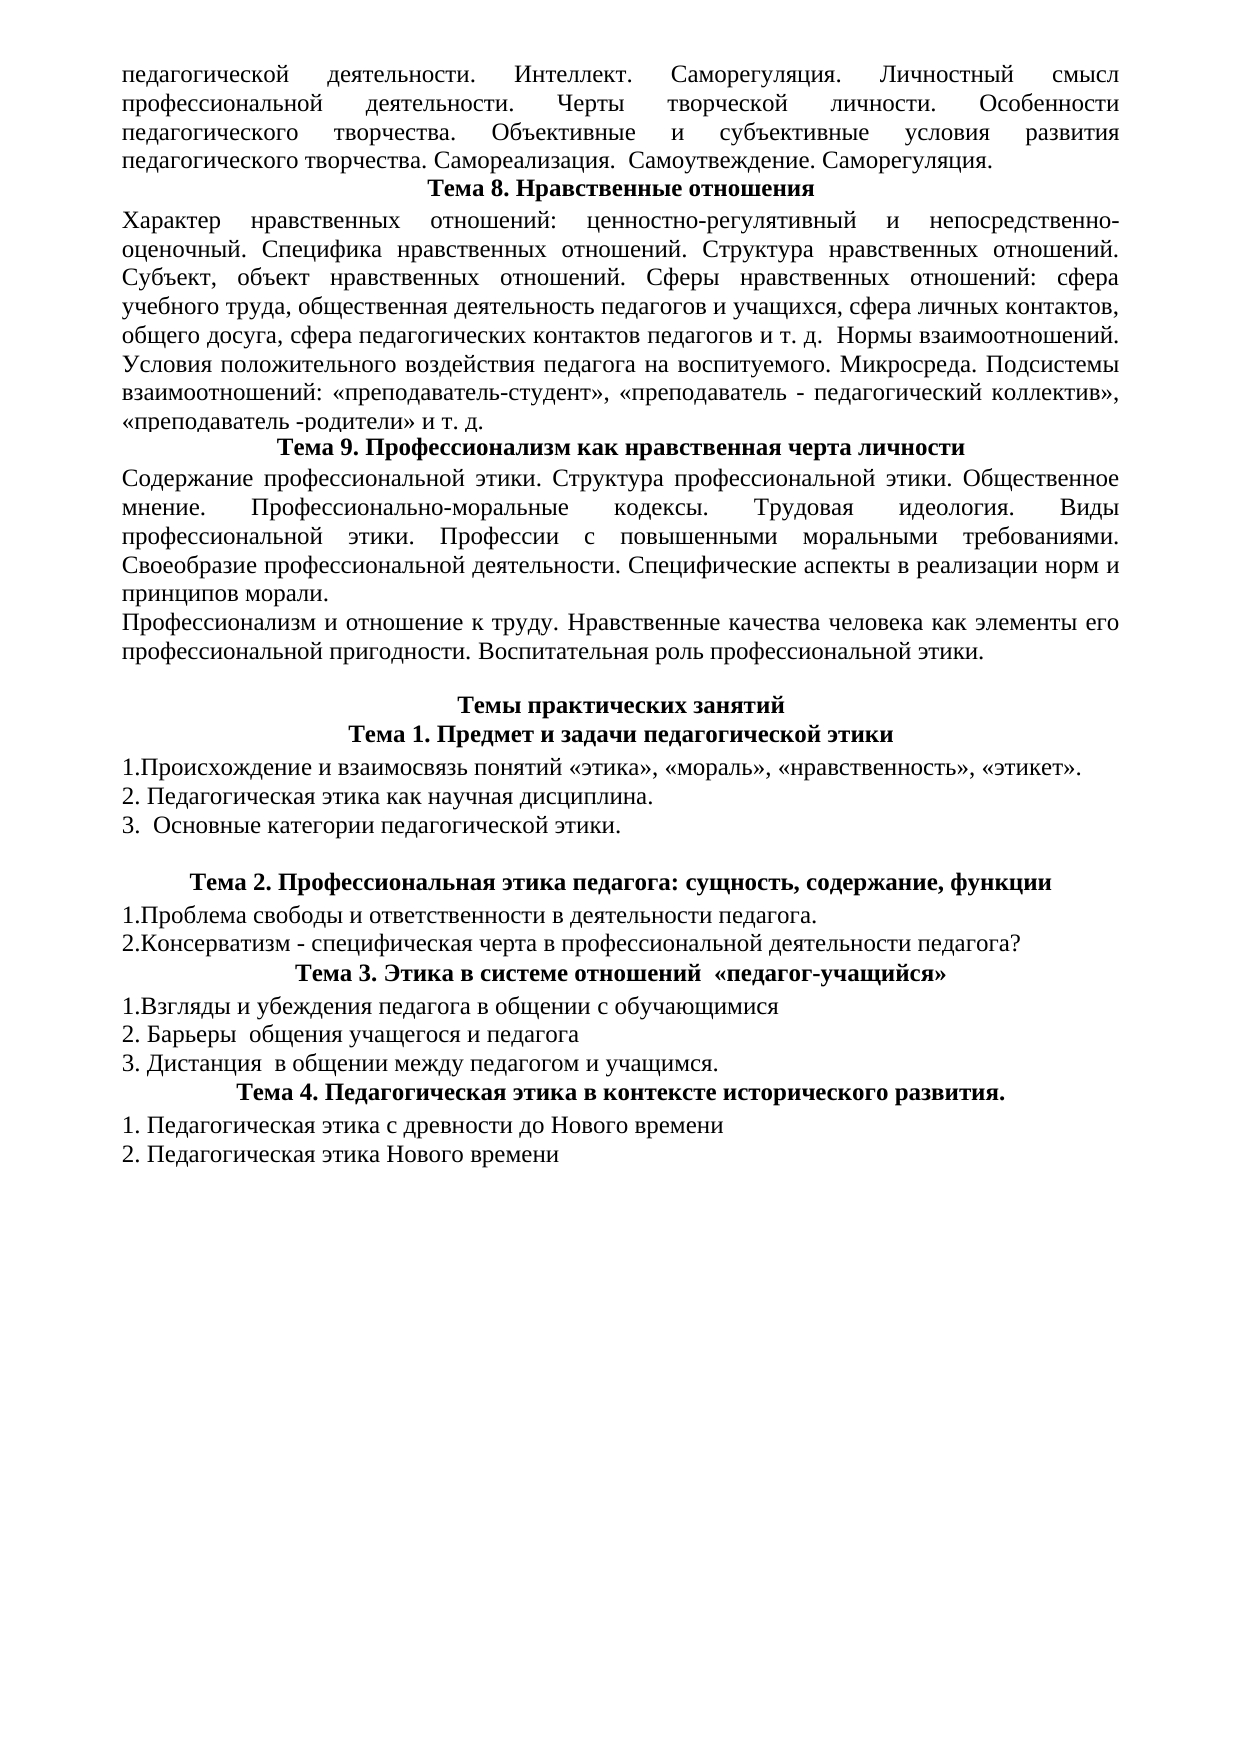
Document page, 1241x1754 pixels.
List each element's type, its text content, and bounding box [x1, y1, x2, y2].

table_cell Тема 9. Профессионализм как нравственная черта личности [118, 432, 1124, 463]
table_cell 1.Взгляды и убеждения педагога в общении с обучающимися 2. Барьеры общения учащегося и педагога 3. Дистанция в общении между педагогом и учащимся. [118, 991, 1124, 1077]
table_cell Характер нравственных отношений: ценностно-регулятивный и непосредственно- оценочный. Специфика нравственных отношений. Структура нравственных отношений. Субъект, объект нравственных отношений. Сферы нравственных отношений: сфера учебного труда, общественная деятельность педагогов и учащихся, сфера личных контактов, общего досуга, сфера педагогических контактов педагогов и т. д. Нормы взаимоотношений. Условия положительного воздействия педагога на воспитуемого. Микросреда. Подсистемы взаимоотношений: «преподаватель-студент», «преподаватель - педагогический коллектив», «преподаватель -родители» и т. д. [118, 205, 1124, 432]
table_header педагогической деятельности. Интеллект. Саморегуляция. Личностный смысл профессиональной деятельности. Черты творческой личности. Особенности педагогического творчества. Объективные и субъективные условия развития педагогического творчества. Самореализация. Самоутвеждение. Саморегуляция. [118, 59, 1124, 173]
table_cell Тема 8. Нравственные отношения [118, 173, 1124, 205]
table_cell 1.Проблема свободы и ответственности в деятельности педагога. 2.Консерватизм - специфическая черта в профессиональной деятельности педагога? [118, 900, 1124, 958]
table_cell 1.Происхождение и взаимосвязь понятий «этика», «мораль», «нравственность», «этикет». 2. Педагогическая этика как научная дисциплина. 3. Основные категории педагогической этики. [118, 753, 1124, 867]
table_cell 1. Педагогическая этика с древности до Нового времени 2. Педагогическая этика Нового времени [118, 1110, 1124, 1168]
table_cell Тема 1. Предмет и задачи педагогической этики [118, 719, 1124, 752]
table_cell Тема 3. Этика в системе отношений «педагог-учащийся» [118, 958, 1124, 991]
table_cell Тема 4. Педагогическая этика в контексте исторического развития. [118, 1077, 1124, 1110]
table_cell Тема 2. Профессиональная этика педагога: сущность, содержание, функции [118, 867, 1124, 900]
table_cell Темы практических занятий [118, 690, 1124, 719]
table_cell Содержание профессиональной этики. Структура профессиональной этики. Общественное мнение. Профессионально-моральные кодексы. Трудовая идеология. Виды профессиональной этики. Профессии с повышенными моральными требованиями. Своеобразие профессиональной деятельности. Специфические аспекты в реализации норм и принципов морали. Профессионализм и отношение к труду. Нравственные качества человека как элементы его профессиональной пригодности. Воспитательная роль профессиональной этики. [118, 464, 1124, 690]
